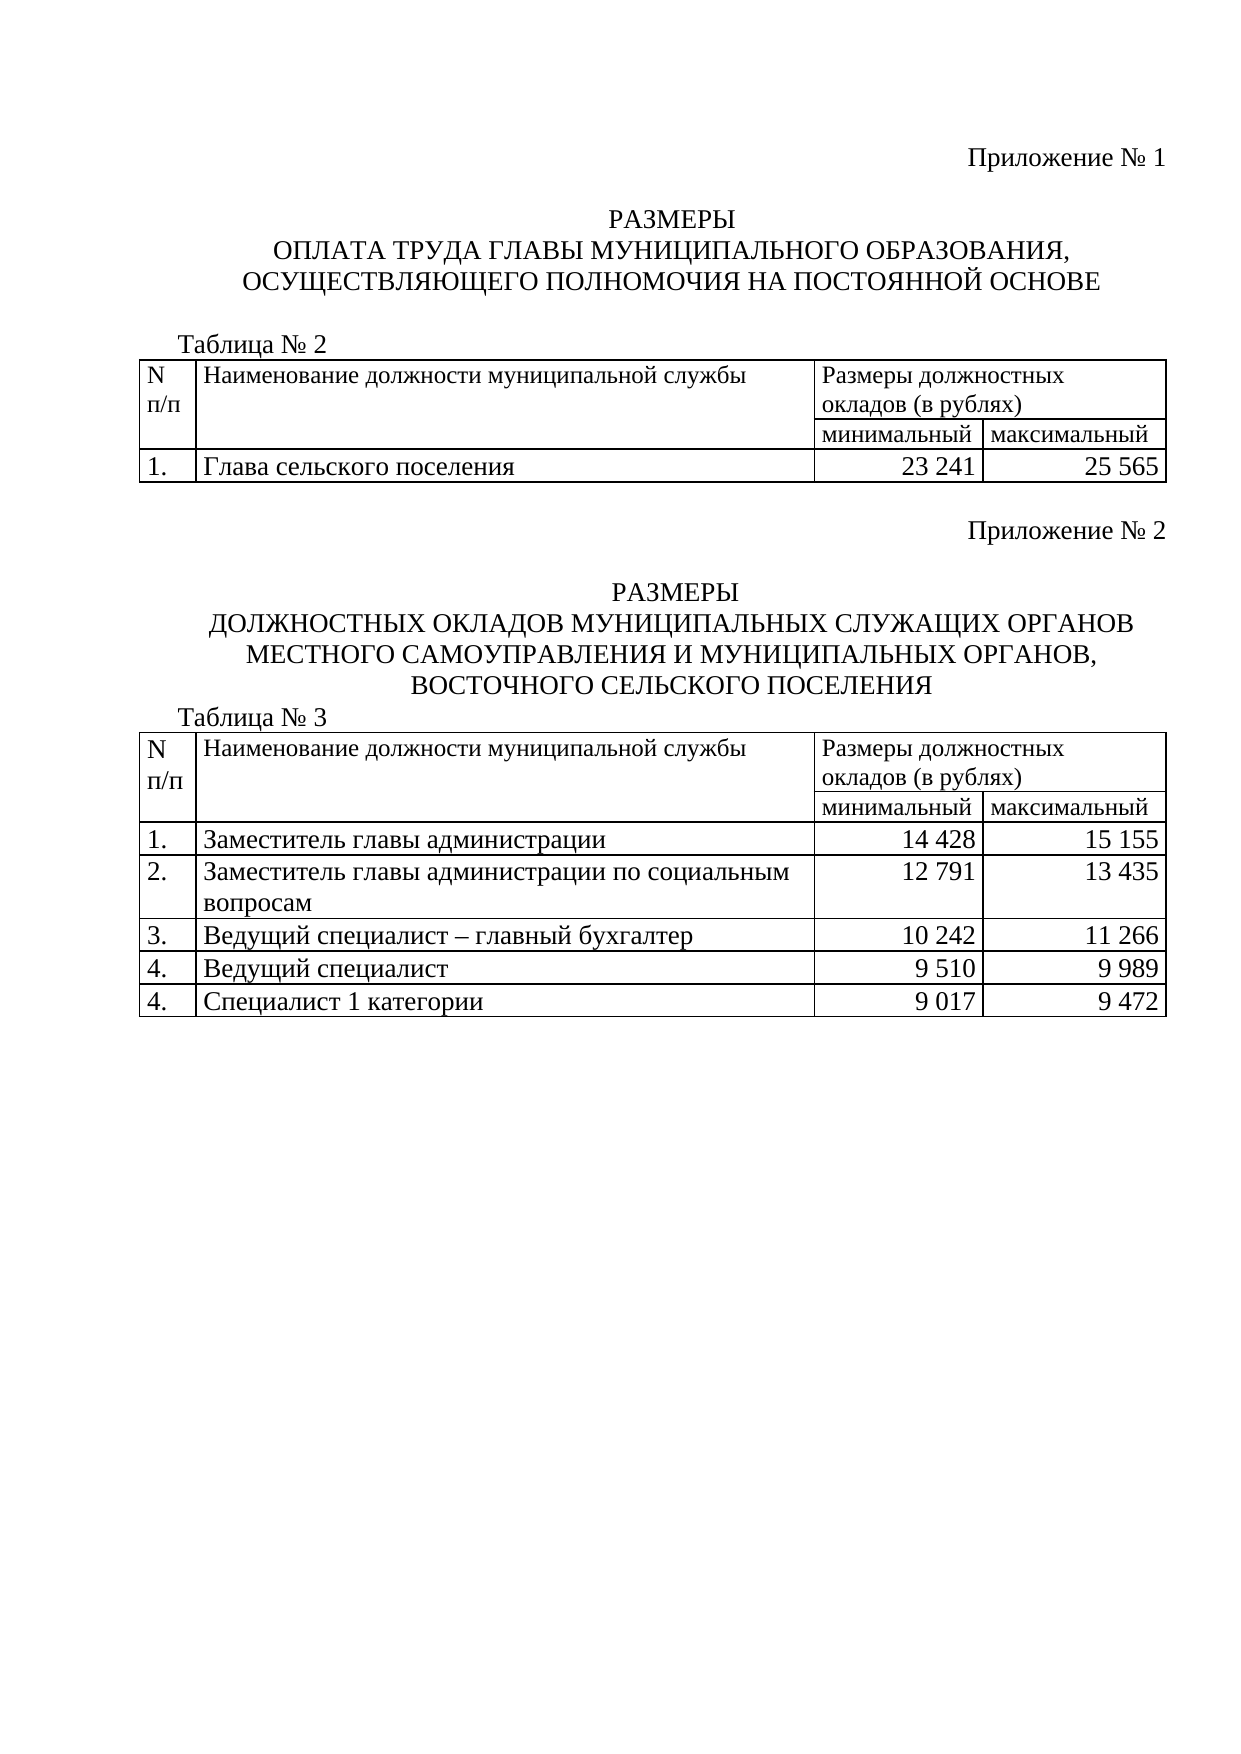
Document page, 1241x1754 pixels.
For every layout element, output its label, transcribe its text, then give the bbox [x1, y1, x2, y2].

table_header Наименование должности муниципальной службы [197, 361, 814, 448]
table_cell 2. [140, 856, 195, 918]
text Таблица № 3 [177, 701, 1166, 732]
table_cell 25 565 [984, 450, 1165, 481]
table_cell 14 428 [815, 823, 982, 854]
table_cell 4. [140, 985, 195, 1016]
table_cell Специалист 1 категории [197, 985, 814, 1016]
text ОСУЩЕСТВЛЯЮЩЕГО ПОЛНОМОЧИЯ НА ПОСТОЯННОЙ ОСНОВЕ [177, 266, 1166, 297]
table_cell 1. [140, 450, 195, 481]
table_cell 12 791 [815, 856, 982, 918]
text ВОСТОЧНОГО СЕЛЬСКОГО ПОСЕЛЕНИЯ [177, 669, 1166, 701]
table_cell 9 989 [984, 952, 1165, 983]
table_cell максимальный [984, 792, 1165, 821]
text Приложение № 1 [177, 141, 1166, 172]
text Приложение № 2 [177, 514, 1166, 545]
table_cell 9 472 [984, 985, 1165, 1016]
table_header Наименование должности муниципальной службы [197, 733, 814, 821]
table_cell 3. [140, 919, 195, 950]
table_cell минимальный [815, 420, 982, 448]
table_cell Заместитель главы администрации по социальным вопросам [197, 856, 814, 918]
text ДОЛЖНОСТНЫХ ОКЛАДОВ МУНИЦИПАЛЬНЫХ СЛУЖАЩИХ ОРГАНОВ [177, 607, 1166, 638]
table_cell Ведущий специалист – главный бухгалтер [197, 919, 814, 950]
table_cell 1. [140, 823, 195, 854]
text РАЗМЕРЫ [177, 203, 1166, 234]
text МЕСТНОГО САМОУПРАВЛЕНИЯ И МУНИЦИПАЛЬНЫХ ОРГАНОВ, [177, 638, 1166, 669]
table_header Размеры должностных окладов (в рублях) [815, 733, 1165, 791]
table_cell 15 155 [984, 823, 1165, 854]
table_cell 23 241 [815, 450, 982, 481]
text Таблица № 2 [177, 328, 1166, 359]
table_header N п/п [140, 733, 195, 821]
table_cell 9 510 [815, 952, 982, 983]
text ОПЛАТА ТРУДА ГЛАВЫ МУНИЦИПАЛЬНОГО ОБРАЗОВАНИЯ, [177, 234, 1166, 266]
table_cell Заместитель главы администрации [197, 823, 814, 854]
table_cell Глава сельского поселения [197, 450, 814, 481]
table_cell Ведущий специалист [197, 952, 814, 983]
table_cell 13 435 [984, 856, 1165, 918]
table_cell 9 017 [815, 985, 982, 1016]
table_header Размеры должностных окладов (в рублях) [815, 361, 1165, 418]
table_header N п/п [140, 361, 195, 448]
table_cell 10 242 [815, 919, 982, 950]
table_cell минимальный [815, 792, 982, 821]
table_cell максимальный [984, 420, 1165, 448]
table_cell 11 266 [984, 919, 1165, 950]
table_cell 4. [140, 952, 195, 983]
text РАЗМЕРЫ [177, 576, 1166, 607]
